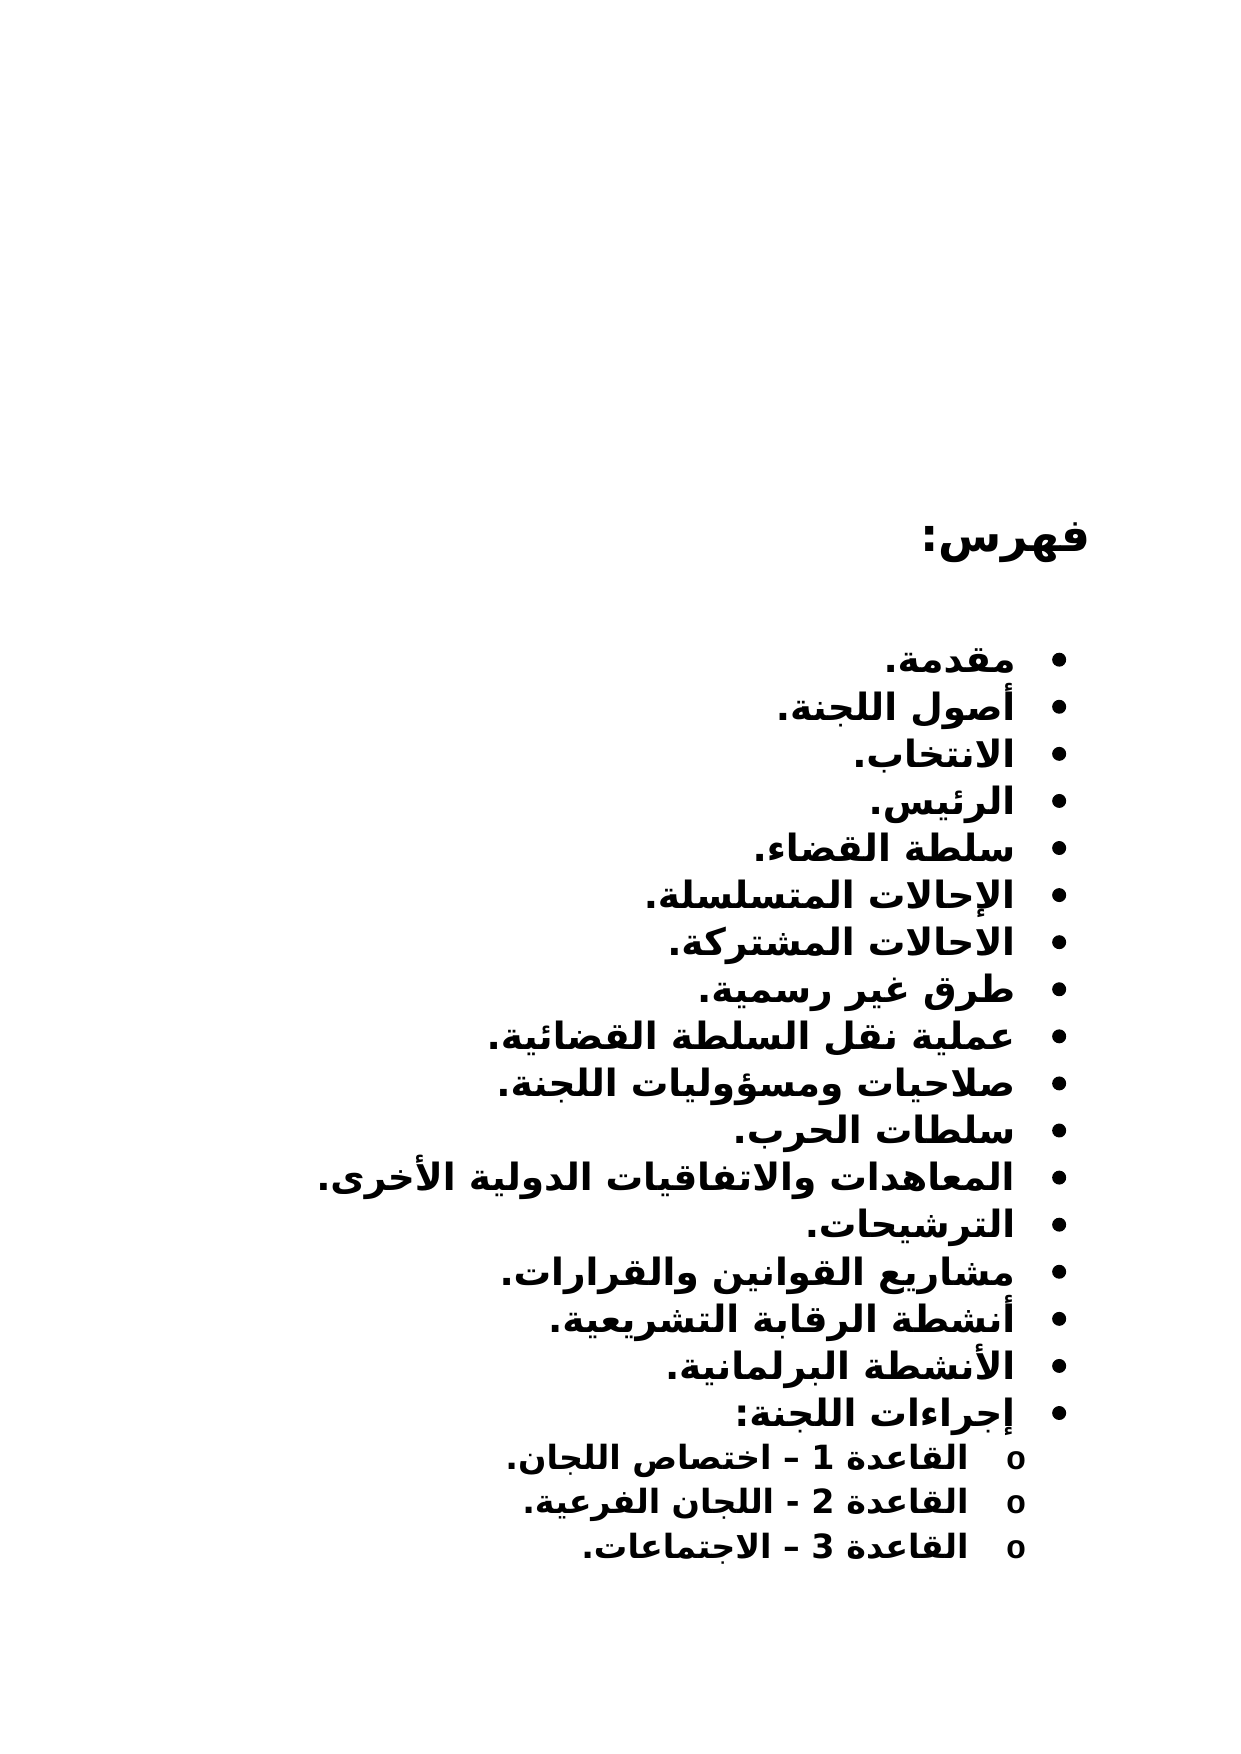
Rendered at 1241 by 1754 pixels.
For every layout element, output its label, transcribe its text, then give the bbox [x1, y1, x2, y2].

list عملية نقل السلطة القضائية. [150, 1015, 1053, 1058]
list القاعدة 2 - اللجان الفرعية. [150, 1483, 1006, 1524]
list سلطة القضاء. [150, 826, 1053, 870]
list الاحالات المشتركة. [150, 921, 1053, 964]
text فهرس: [150, 509, 1090, 562]
list الأنشطة البرلمانية. [150, 1344, 1053, 1388]
list الانتخاب. [150, 732, 1053, 776]
list طرق غير رسمية. [150, 968, 1053, 1011]
list المعاهدات والاتفاقيات الدولية الأخرى. [150, 1156, 1053, 1200]
list مقدمة. [150, 638, 1053, 682]
list الرئيس. [150, 779, 1053, 823]
list مشاريع القوانين والقرارات. [150, 1250, 1053, 1294]
list أصول اللجنة. [150, 685, 1053, 729]
list القاعدة 3 – الاجتماعات. [150, 1527, 1006, 1568]
list سلطات الحرب. [150, 1109, 1053, 1153]
list الترشيحات. [150, 1203, 1053, 1247]
list أنشطة الرقابة التشريعية. [150, 1297, 1053, 1341]
list إجراءات اللجنة: [150, 1391, 1053, 1435]
list صلاحيات ومسؤوليات اللجنة. [150, 1062, 1053, 1106]
list القاعدة 1 – اختصاص اللجان. [150, 1438, 1006, 1479]
list الإحالات المتسلسلة. [150, 873, 1053, 917]
